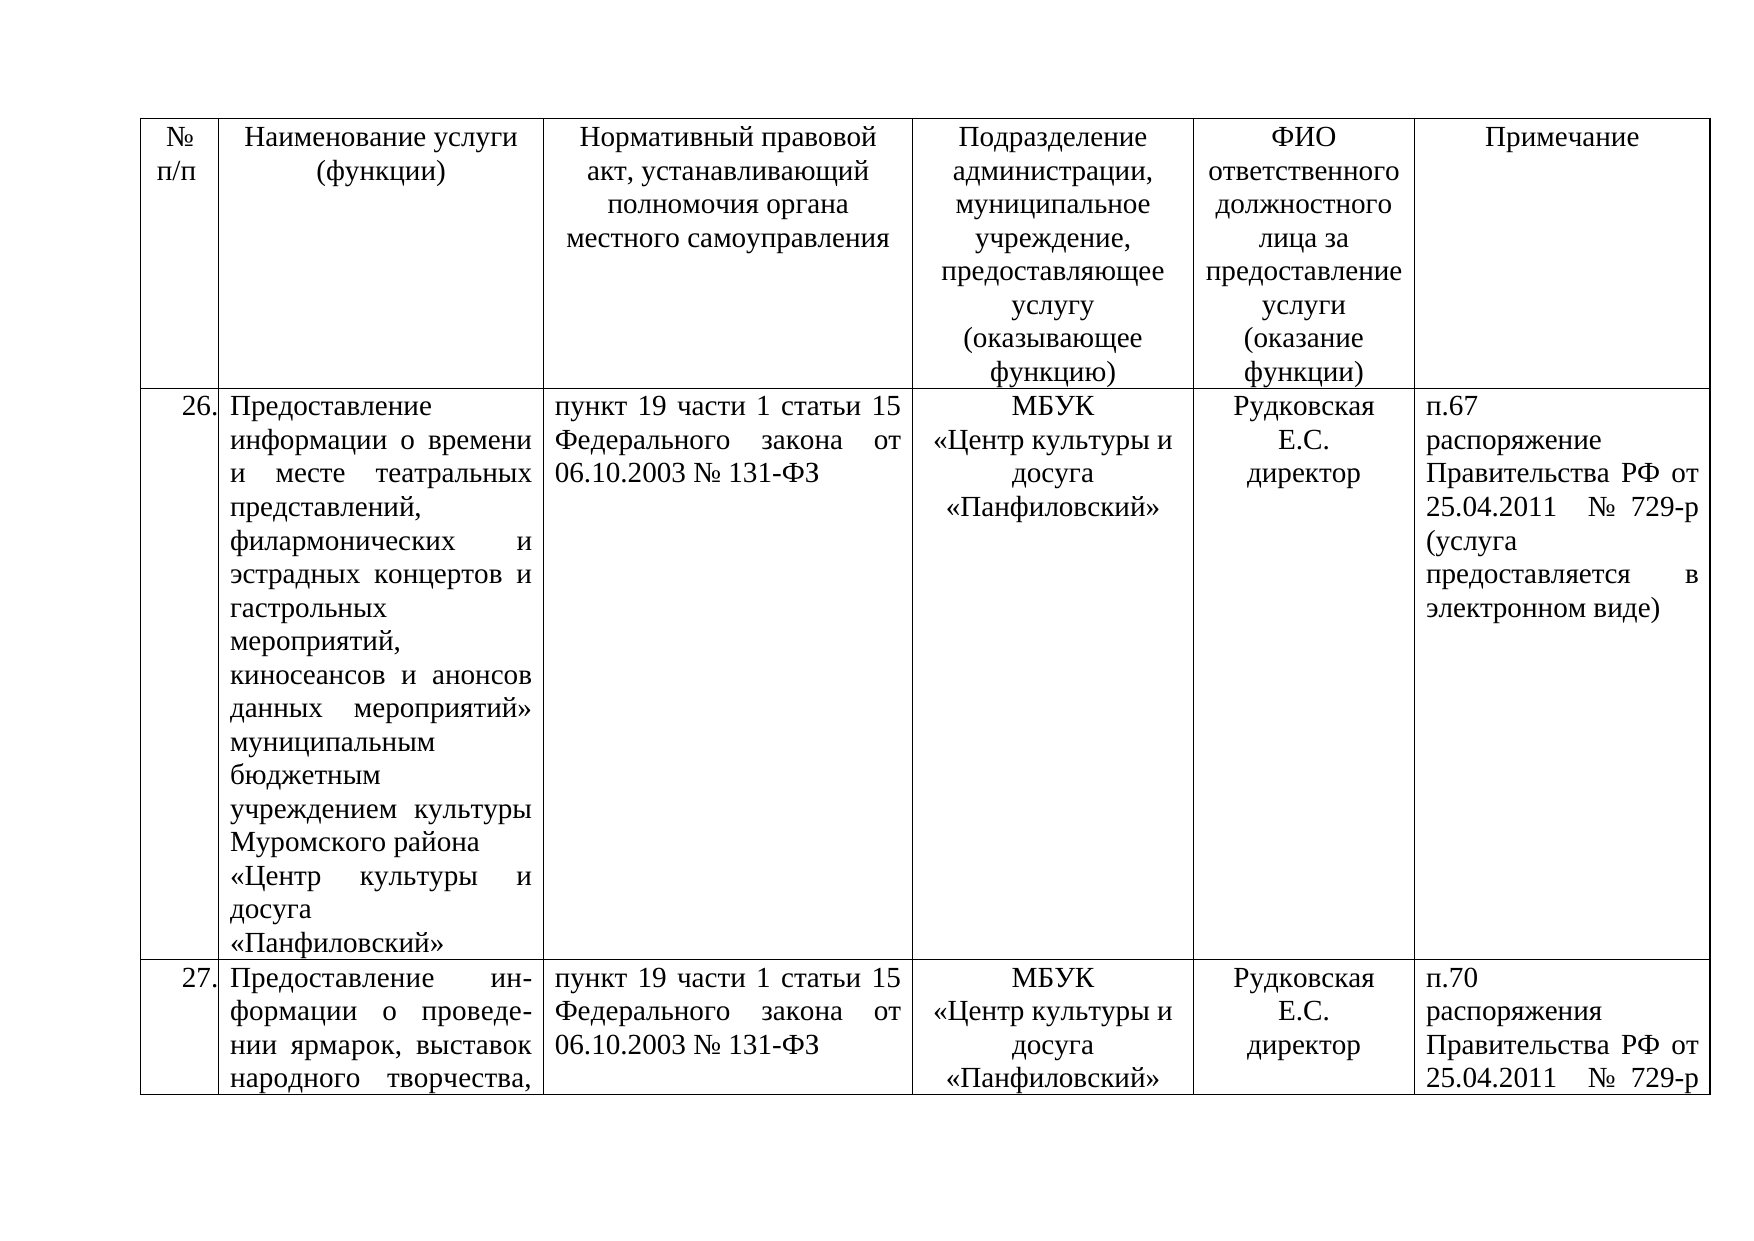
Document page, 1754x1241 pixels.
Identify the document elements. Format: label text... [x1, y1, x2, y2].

table_cell МБУК «Центр культуры и досуга «Панфиловский» [913, 960, 1193, 1094]
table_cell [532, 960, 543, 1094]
table_cell [141, 389, 218, 959]
table_cell пункт 19 части 1 статьи 15 Федерального закона от 06.10.2003 № 131-ФЗ [544, 389, 912, 959]
table_cell Предоставление информации о времени и месте театральных представлений, филармонических и эстрадных концертов и гастрольных мероприятий, киносеансов и анонсов данных мероприятий» муниципальным бюджетным учреждением культуры Муромского района «Центр культуры и досуга «Панфиловский» [219, 389, 543, 959]
table_cell Рудковская Е.С. директор [1194, 389, 1414, 959]
table_cell Рудковская Е.С. директор [1194, 960, 1414, 1094]
table_header Примечание [1415, 119, 1709, 387]
table_header Наименование услуги (функции) [219, 119, 543, 387]
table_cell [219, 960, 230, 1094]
table_header № п/п [141, 119, 218, 387]
table_header ФИО ответственного должностного лица за предоставление услуги (оказание функции) [1194, 119, 1414, 387]
table_header Подразделение администрации, муниципальное учреждение, предоставляющее услугу (оказывающее функцию) [913, 119, 1193, 387]
table_cell МБУК «Центр культуры и досуга «Панфиловский» [913, 389, 1193, 959]
table_cell [141, 960, 218, 1094]
table_cell п.67 распоряжение Правительства РФ от 25.04.2011 № 729-р (услуга предоставляется в электронном виде) [1415, 389, 1709, 959]
table_cell п.70 распоряжения Правительства РФ от 25.04.2011 № 729-р (услуга предоставляется в электронном виде) [1415, 960, 1709, 1094]
table_header Нормативный правовой акт, устанавливающий полномочия органа местного самоуправления [544, 119, 912, 387]
table_cell пункт 19 части 1 статьи 15 Федерального закона от 06.10.2003 № 131-ФЗ [544, 960, 912, 1094]
